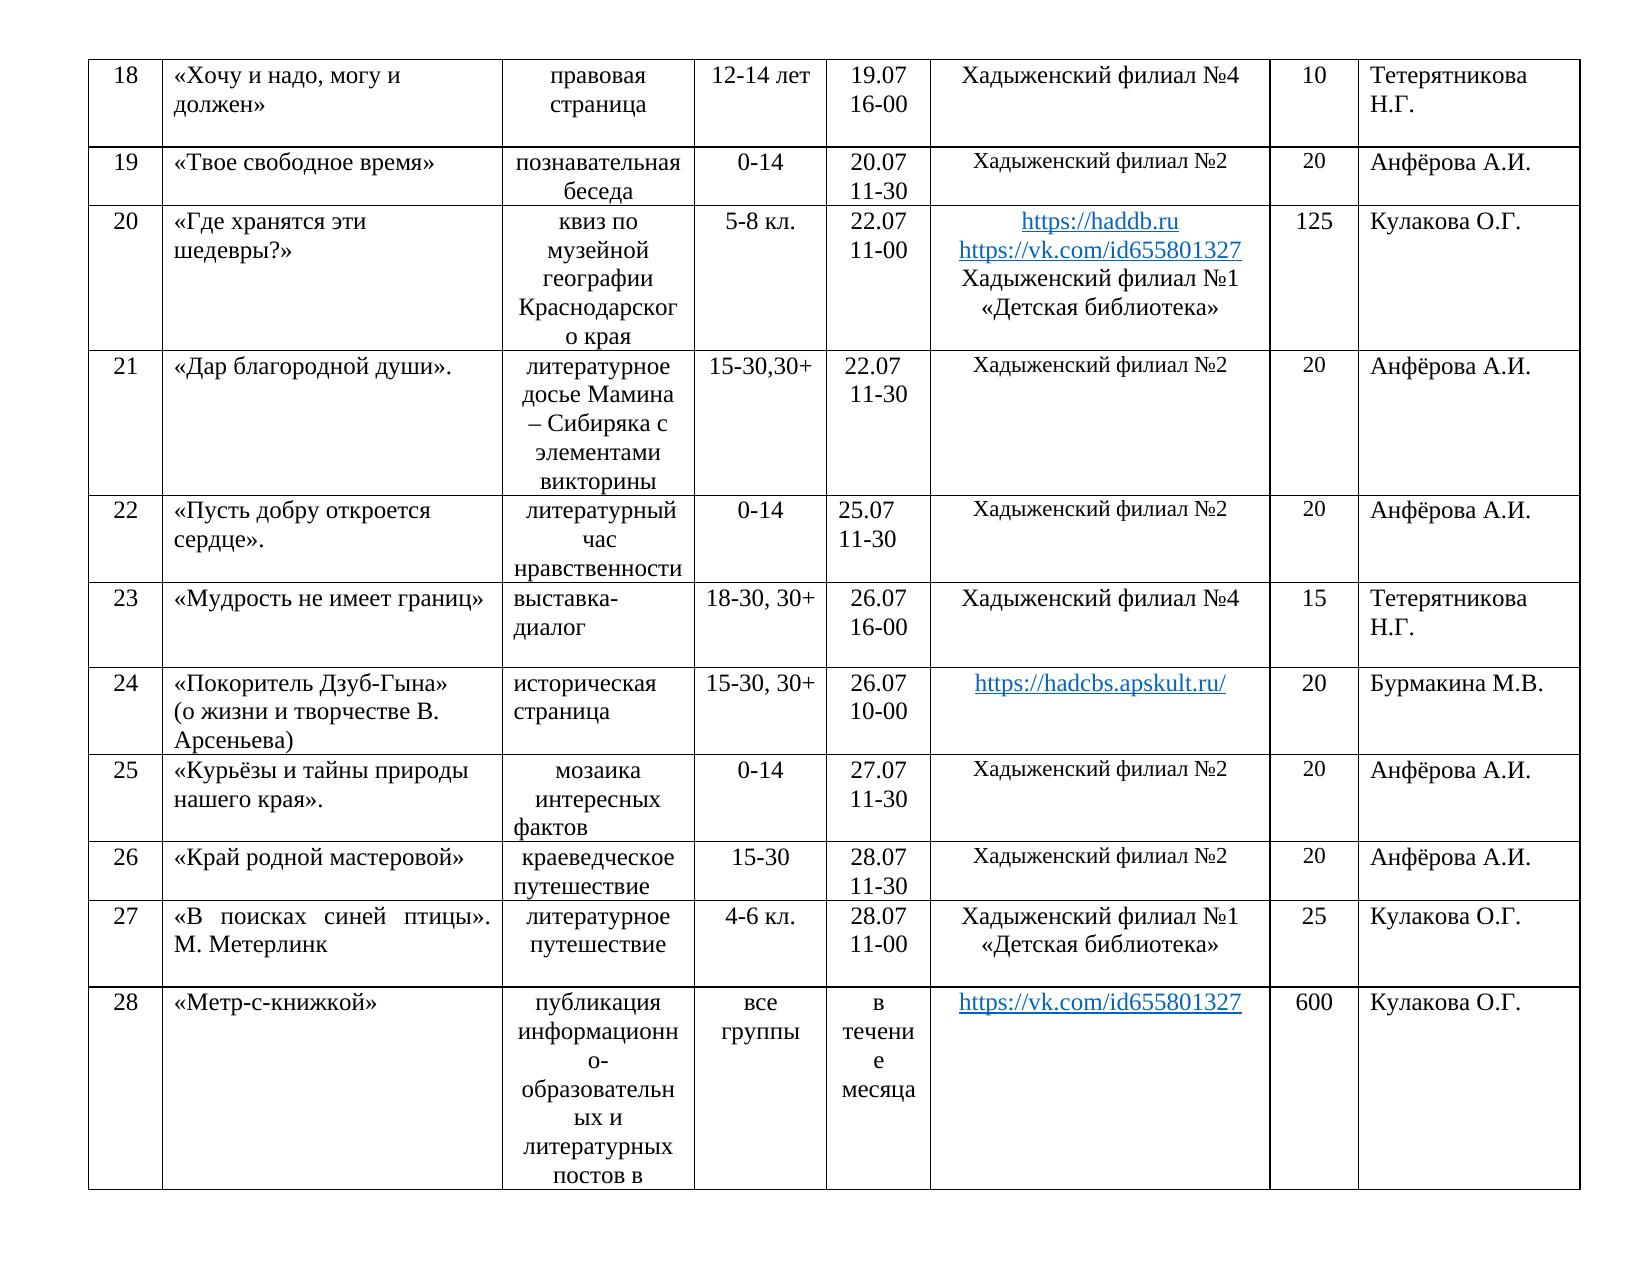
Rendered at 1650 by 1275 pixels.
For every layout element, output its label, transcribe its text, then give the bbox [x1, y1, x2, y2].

table_cell https://haddb.ru https://vk.com/id655801327 Хадыженский филиал №1 «Детская библиотека» [931, 206, 1269, 350]
table_cell 0-14 [695, 148, 826, 205]
table_cell 19 [89, 148, 162, 205]
table_cell мозаика интересных фактов [503, 755, 694, 841]
table_cell выставка-диалог [503, 583, 694, 667]
table_cell «Метр-с-книжкой» [163, 988, 502, 1189]
table_cell Анфёрова А.И. [1359, 351, 1579, 494]
table_cell «Край родной мастеровой» [163, 842, 502, 900]
table_cell Хадыженский филиал №2 [931, 842, 1269, 900]
table_cell «Хочу и надо, могу и должен» [163, 60, 502, 146]
table_cell 125 [1271, 206, 1358, 350]
table_cell 15-30 [695, 842, 826, 900]
table_cell Тетерятникова Н.Г. [1359, 60, 1579, 146]
table_cell 26.07 16-00 [827, 583, 930, 667]
table_cell 25 [89, 755, 162, 841]
table_cell «Где хранятся эти шедевры?» [163, 206, 502, 350]
table_cell 22 [89, 496, 162, 582]
table_cell 20 [1271, 351, 1358, 494]
table_cell 15 [1271, 583, 1358, 667]
table_cell «Мудрость не имеет границ» [163, 583, 502, 667]
table_cell «Пусть добру откроется сердце». [163, 496, 502, 582]
table_cell литературный час нравственности [503, 496, 694, 582]
table_cell литературное досье Мамина – Сибиряка с элементами викторины [503, 351, 694, 494]
table_cell «Твое свободное время» [163, 148, 502, 205]
table_cell познавательная беседа [503, 148, 694, 205]
table_cell правовая страница [503, 60, 694, 146]
table_cell 21 [89, 351, 162, 494]
table_cell «Курьёзы и тайны природы нашего края». [163, 755, 502, 841]
table_cell Анфёрова А.И. [1359, 842, 1579, 900]
table_cell 0-14 [695, 755, 826, 841]
table_cell Кулакова О.Г. [1359, 988, 1579, 1189]
table_cell 5-8 кл. [695, 206, 826, 350]
table_cell все группы [695, 988, 826, 1189]
table_cell Анфёрова А.И. [1359, 496, 1579, 582]
table_cell в течение месяца [827, 988, 930, 1189]
table_cell Бурмакина М.В. [1359, 668, 1579, 754]
table_cell 20 [1271, 148, 1358, 205]
table_cell «Дар благородной души». [163, 351, 502, 494]
table_cell 27.07 11-30 [827, 755, 930, 841]
table_cell 20 [1271, 755, 1358, 841]
table_cell Хадыженский филиал №2 [931, 148, 1269, 205]
table_cell 0-14 [695, 496, 826, 582]
table_cell 19.07 16-00 [827, 60, 930, 146]
table_cell Анфёрова А.И. [1359, 148, 1579, 205]
table_cell 20 [1271, 496, 1358, 582]
table_cell Хадыженский филиал №4 [931, 583, 1269, 667]
table_cell Анфёрова А.И. [1359, 755, 1579, 841]
table_cell 23 [89, 583, 162, 667]
table_cell Тетерятникова Н.Г. [1359, 583, 1579, 667]
table_cell краеведческое путешествие [503, 842, 694, 900]
table_cell Хадыженский филиал №4 [931, 60, 1269, 146]
table_cell Хадыженский филиал №1 «Детская библиотека» [931, 901, 1269, 986]
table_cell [503, 988, 694, 1189]
table_cell 22.07 11-30 [827, 351, 930, 494]
table_cell 24 [89, 668, 162, 754]
table_cell Хадыженский филиал №2 [931, 755, 1269, 841]
table_cell «В поисках синей птицы». М. Метерлинк [163, 901, 502, 986]
table_cell 12-14 лет [695, 60, 826, 146]
table_cell Кулакова О.Г. [1359, 901, 1579, 986]
table_cell 28.07 11-30 [827, 842, 930, 900]
table_cell 15-30, 30+ [695, 668, 826, 754]
table_cell Хадыженский филиал №2 [931, 496, 1269, 582]
table_cell Кулакова О.Г. [1359, 206, 1579, 350]
table_cell 26.07 10-00 [827, 668, 930, 754]
table_cell 20.07 11-30 [827, 148, 930, 205]
table_cell 15-30,30+ [695, 351, 826, 494]
table_cell 20 [89, 206, 162, 350]
table_cell 20 [1271, 668, 1358, 754]
table_cell 28.07 11-00 [827, 901, 930, 986]
table_cell 10 [1271, 60, 1358, 146]
table_cell «Покоритель Дзуб-Гына» (о жизни и творчестве В. Арсеньева) [163, 668, 502, 754]
table_cell 22.07 11-00 [827, 206, 930, 350]
table_cell 25 [1271, 901, 1358, 986]
table_cell https://hadcbs.apskult.ru/ [931, 668, 1269, 754]
table_cell 20 [1271, 842, 1358, 900]
table_cell историческая страница [503, 668, 694, 754]
table_cell 4-6 кл. [695, 901, 826, 986]
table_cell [931, 988, 1269, 1189]
table_cell 600 [1271, 988, 1358, 1189]
table_cell Хадыженский филиал №2 [931, 351, 1269, 494]
table_cell 18-30, 30+ [695, 583, 826, 667]
table_cell литературное путешествие [503, 901, 694, 986]
table_cell 25.07 11-30 [827, 496, 930, 582]
table_cell 27 [89, 901, 162, 986]
table_cell 26 [89, 842, 162, 900]
table_cell квиз по музейной географии Краснодарского края [503, 206, 694, 350]
table_cell 28 [89, 988, 162, 1189]
table_cell 18 [89, 60, 162, 146]
